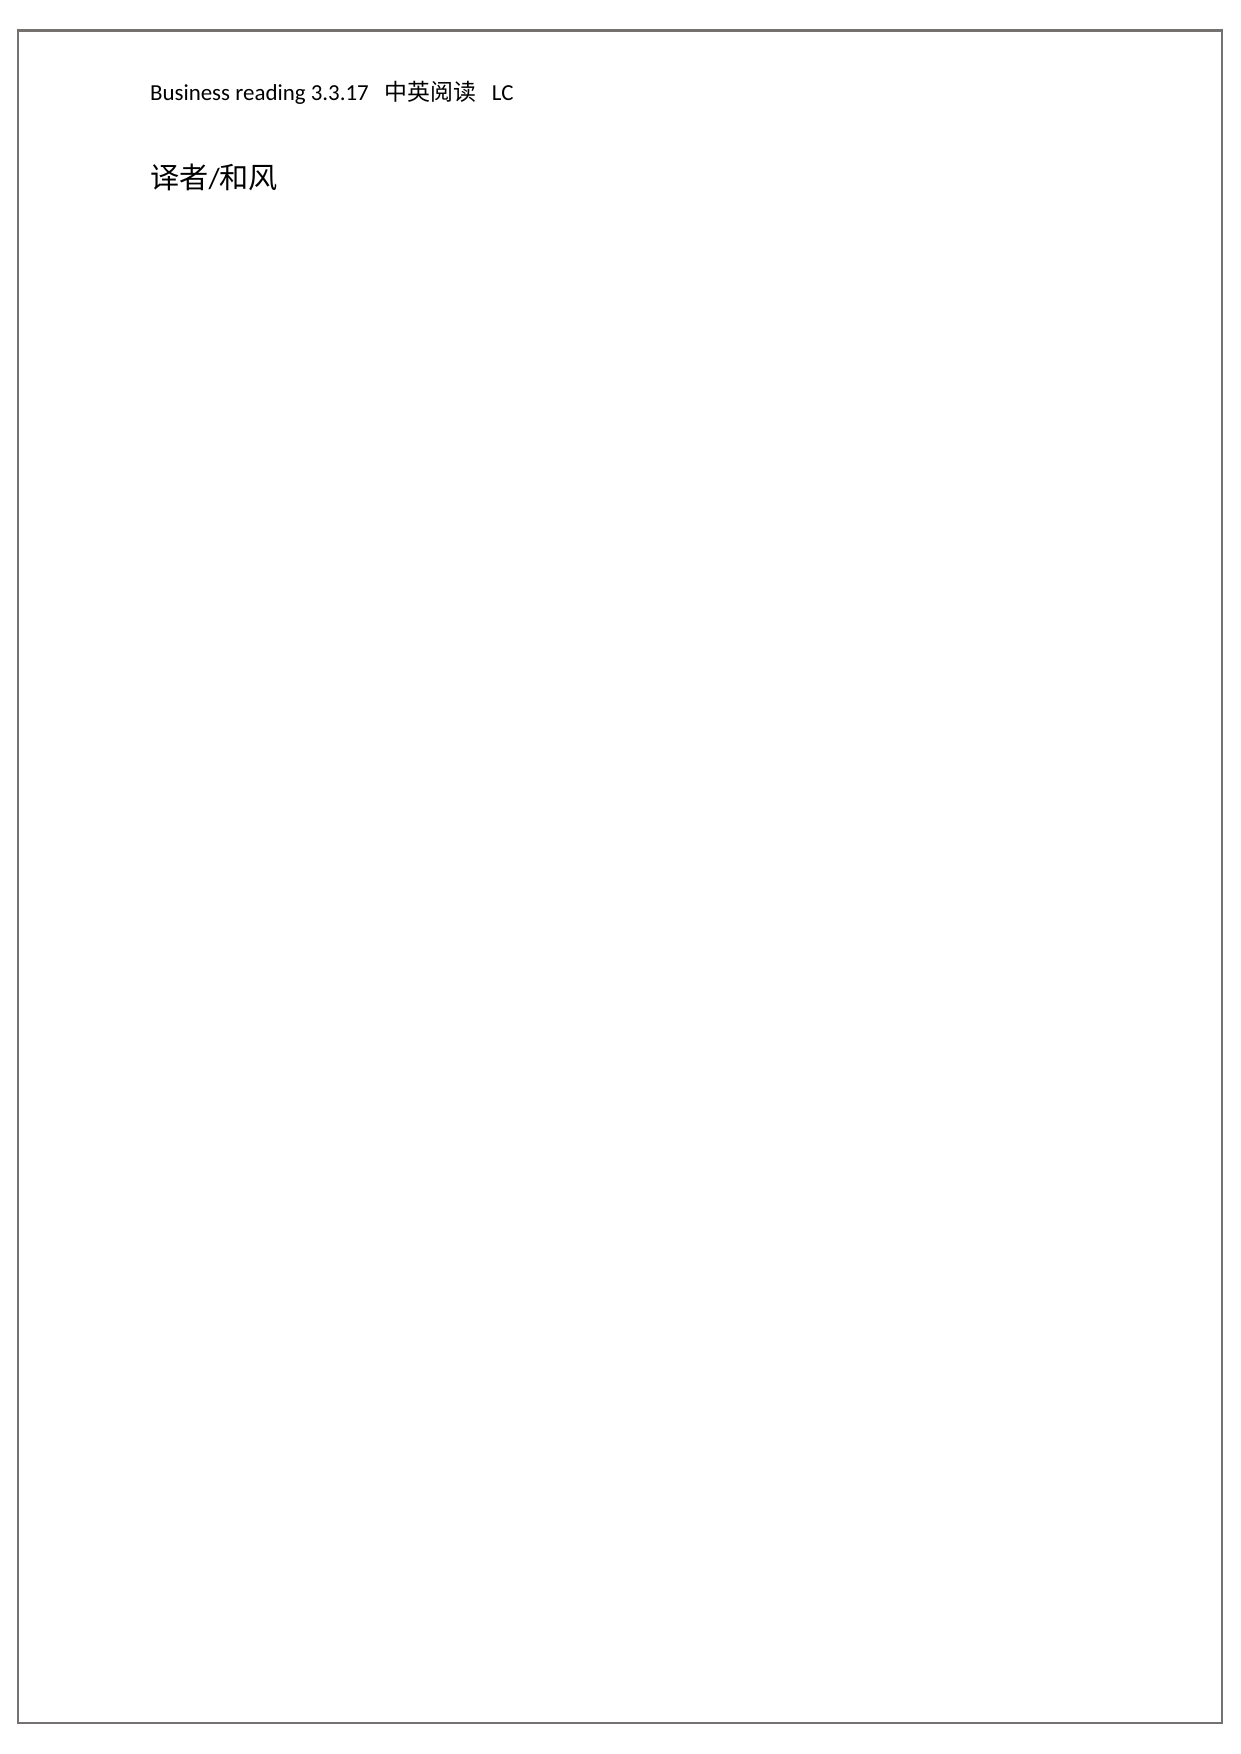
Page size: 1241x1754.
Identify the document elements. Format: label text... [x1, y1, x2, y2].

text 译者/和风 [150, 155, 1090, 197]
